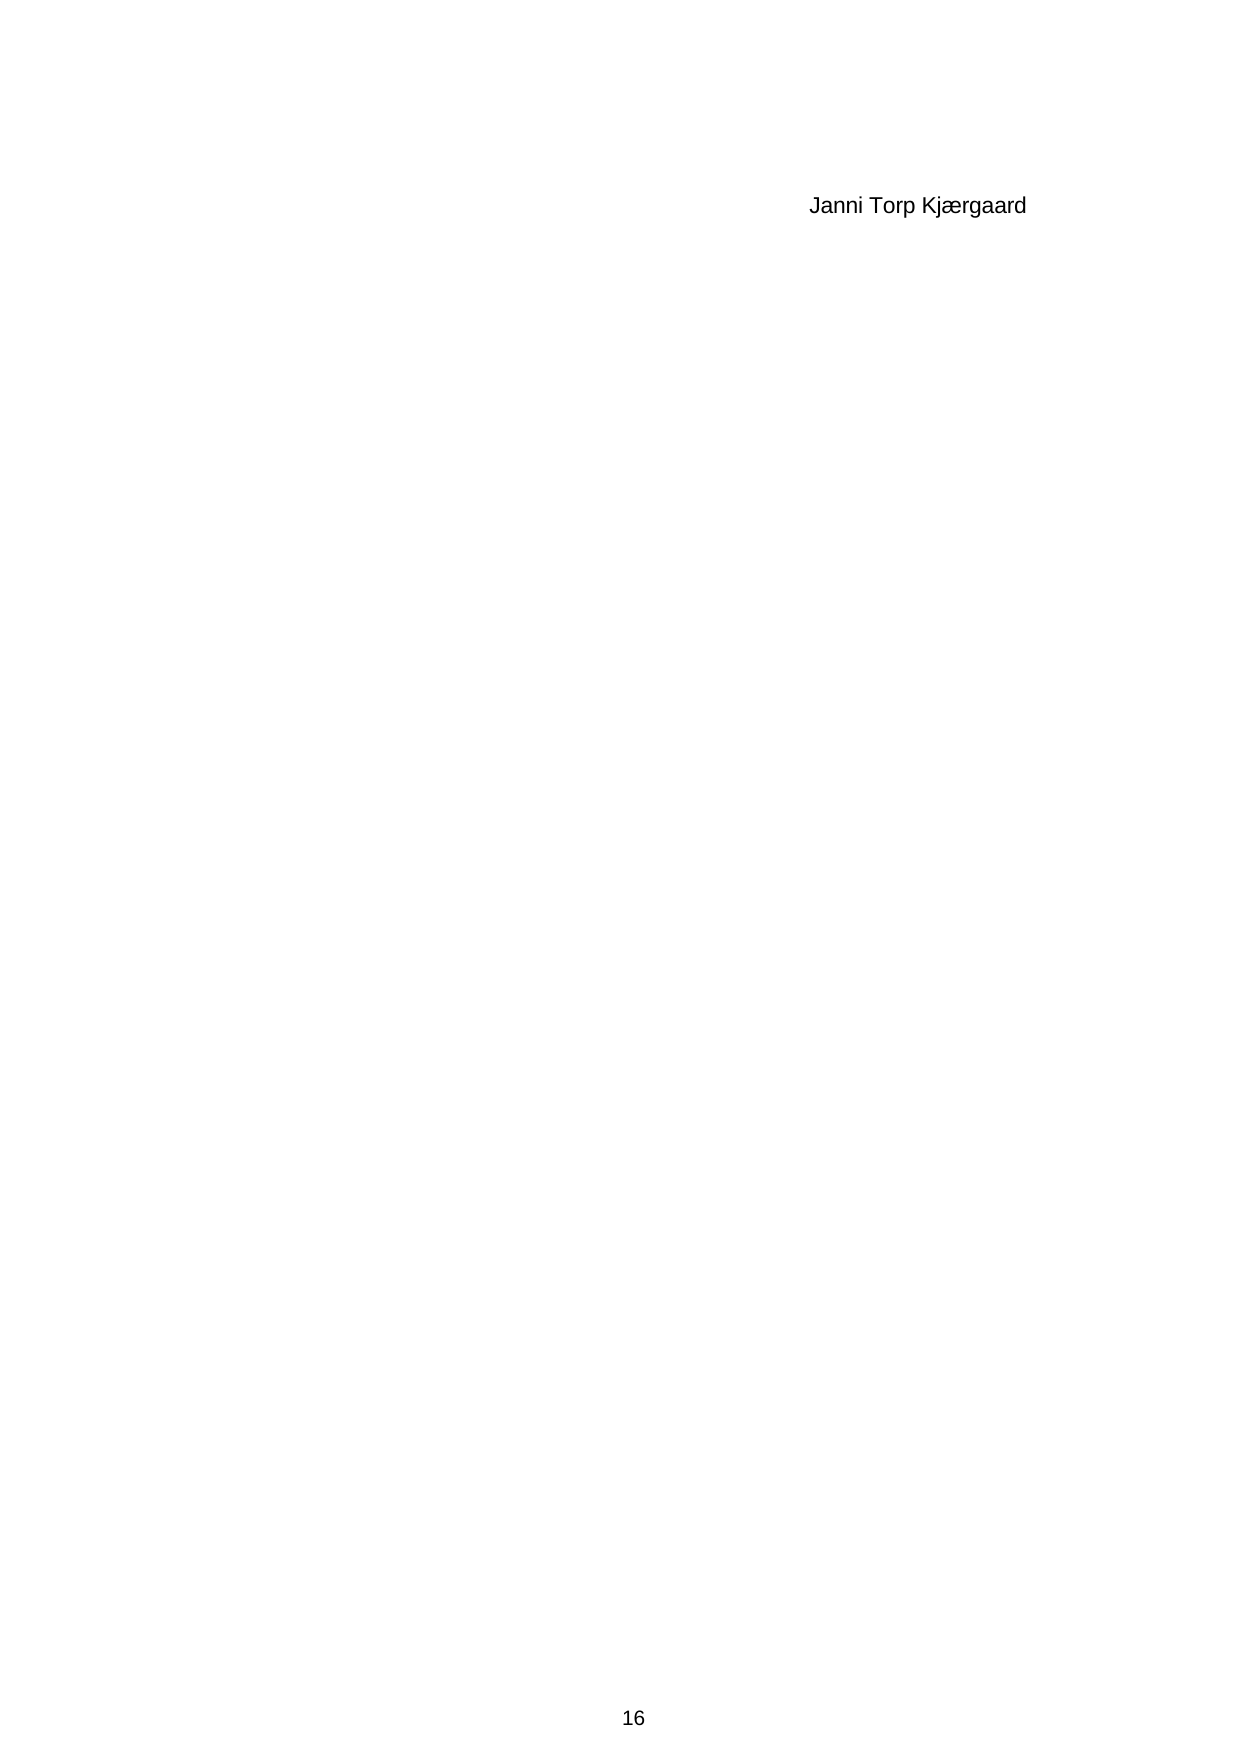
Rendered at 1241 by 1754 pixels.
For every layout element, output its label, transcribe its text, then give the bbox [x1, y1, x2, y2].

text Janni Torp Kjærgaard [130, 192, 1137, 218]
